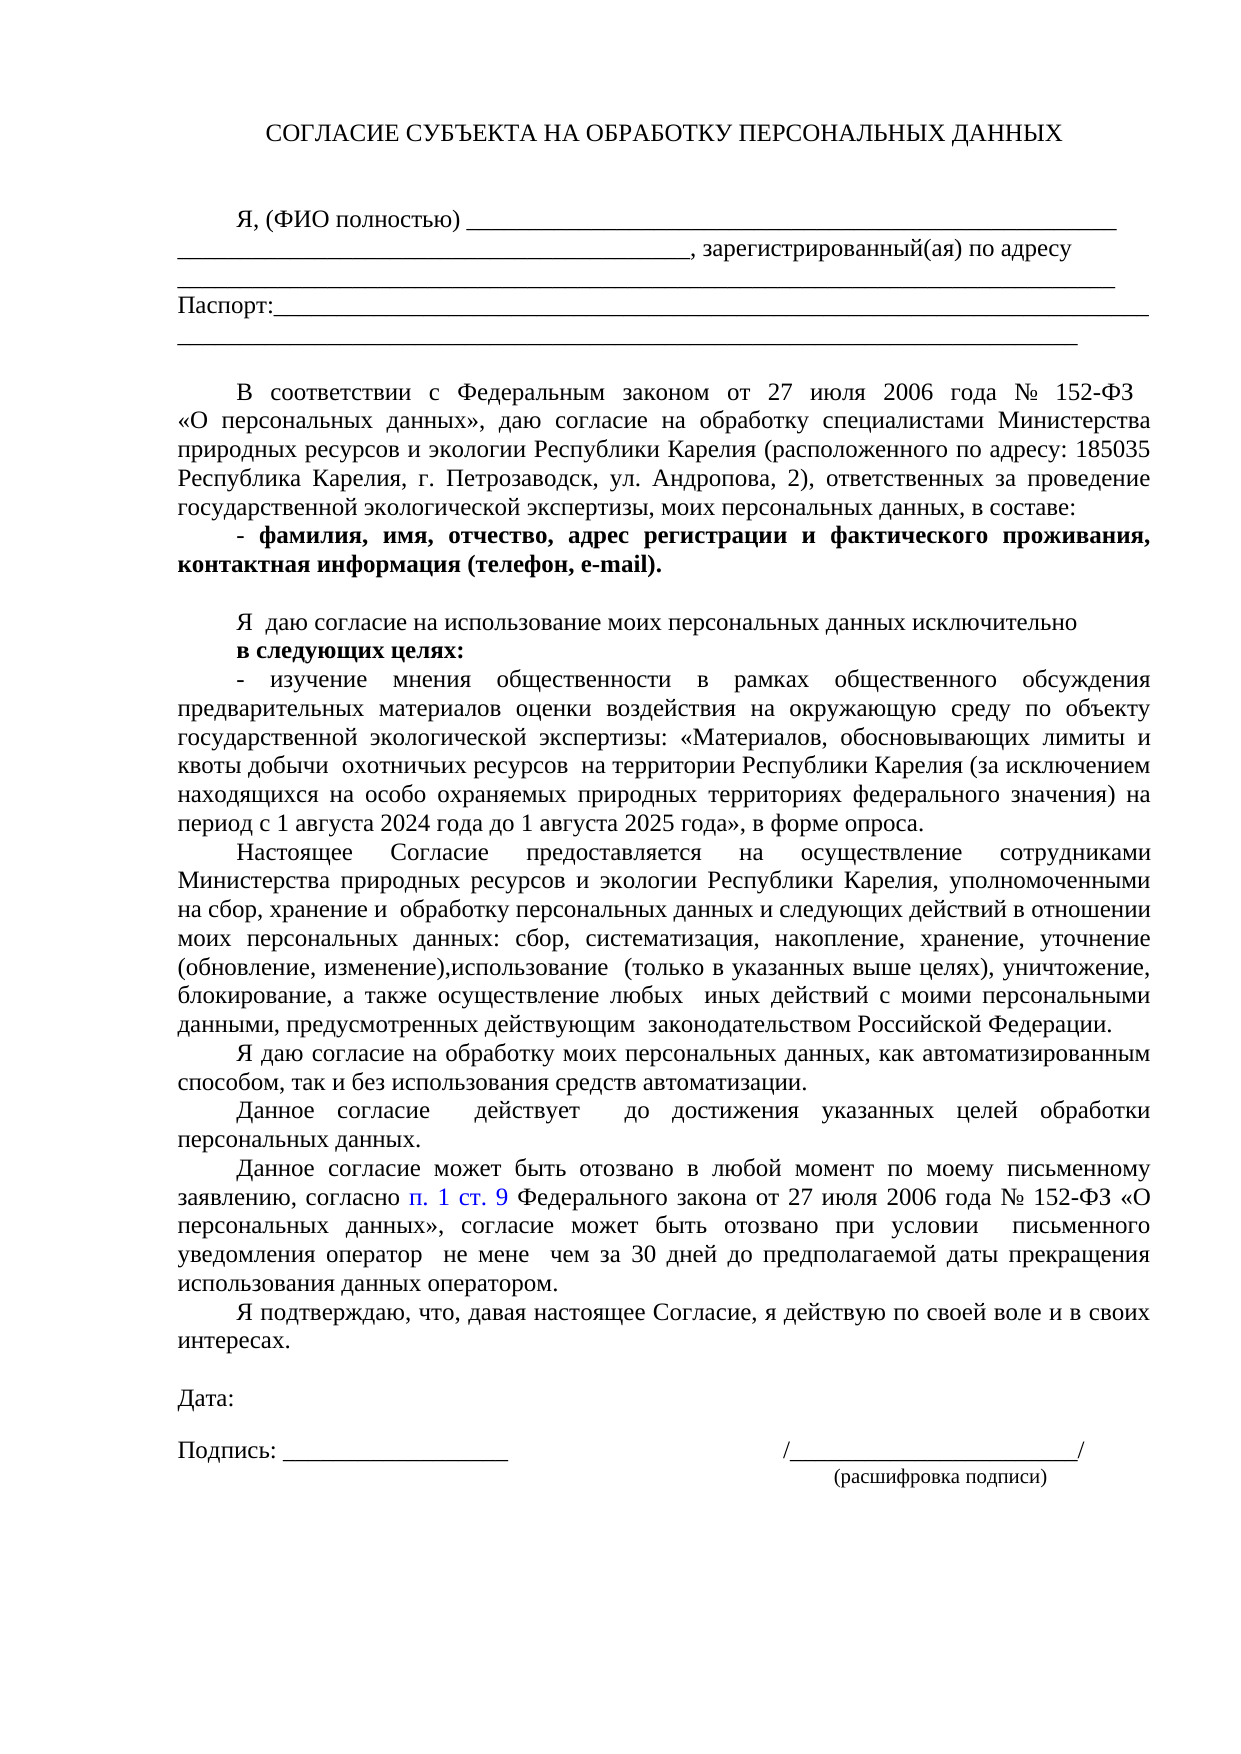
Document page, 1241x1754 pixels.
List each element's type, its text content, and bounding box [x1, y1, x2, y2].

text Я подтверждаю, что, давая настоящее Согласие, я действую по своей воле и в своих интересах. [177, 1297, 1152, 1354]
text В соответствии с Федеральным законом от 27 июля 2006 года № 152-ФЗ «О персональных данных», даю согласие на обработку специалистами Министерства природных ресурсов и экологии Республики Карелия (расположенного по адресу: 185035 Республика Карелия, г. Петрозаводск, ул. Андропова, 2), ответственных за проведение государственной экологической экспертизы, моих персональных данных, в составе: [177, 377, 1152, 521]
text в следующих целях: [177, 636, 1152, 664]
text Данное согласие действует до достижения указанных целей обработки персональных данных. [177, 1096, 1152, 1153]
text - изучение мнения общественности в рамках общественного обсуждения предварительных материалов оценки воздействия на окружающую среду по объекту государственной экологической экспертизы: «Материалов, обосновывающих лимиты и квоты добычи охотничьих ресурсов на территории Республики Карелия (за исключением находящихся на особо охраняемых природных территориях федерального значения) на период с 1 августа 2024 года до 1 августа 2025 года», в форме опроса. [177, 664, 1152, 837]
text Дата: [177, 1383, 1152, 1412]
text Я даю согласие на обработку моих персональных данных, как автоматизированным способом, так и без использования средств автоматизации. [177, 1038, 1152, 1096]
text Паспорт:______________________________________________________________________________________________________________________________________________ [177, 291, 1152, 348]
text Я даю согласие на использование моих персональных данных исключительно [177, 607, 1152, 636]
text Я, (ФИО полностью) ____________________________________________________ [177, 204, 1152, 233]
text _________________________________________, зарегистрированный(ая) по адресу [177, 233, 1152, 262]
text - фамилия, имя, отчество, адрес регистрации и фактического проживания, контактная информация (телефон, e-mail). [177, 521, 1152, 578]
text ___________________________________________________________________________ [177, 262, 1152, 291]
text (расшифровка подписи) [177, 1464, 1152, 1488]
text Настоящее Согласие предоставляется на осуществление сотрудниками Министерства природных ресурсов и экологии Республики Карелия, уполномоченными на сбор, хранение и обработку персональных данных и следующих действий в отношении моих персональных данных: сбор, систематизация, накопление, хранение, уточнение (обновление, изменение),использование (только в указанных выше целях), уничтожение, блокирование, а также осуществление любых иных действий с моими персональными данными, предусмотренных действующим законодательством Российской Федерации. [177, 837, 1152, 1038]
text СОГЛАСИЕ СУБЪЕКТА НА ОБРАБОТКУ ПЕРСОНАЛЬНЫХ ДАННЫХ [177, 118, 1152, 147]
text Подпись: __________________ /_______________________/ [177, 1436, 1152, 1464]
text Данное согласие может быть отозвано в любой момент по моему письменному заявлению, согласно п. 1 ст. 9 Федерального закона от 27 июля 2006 года № 152-ФЗ «О персональных данных», согласие может быть отозвано при условии письменного уведомления оператор не мене чем за 30 дней до предполагаемой даты прекращения использования данных оператором. [177, 1153, 1152, 1297]
